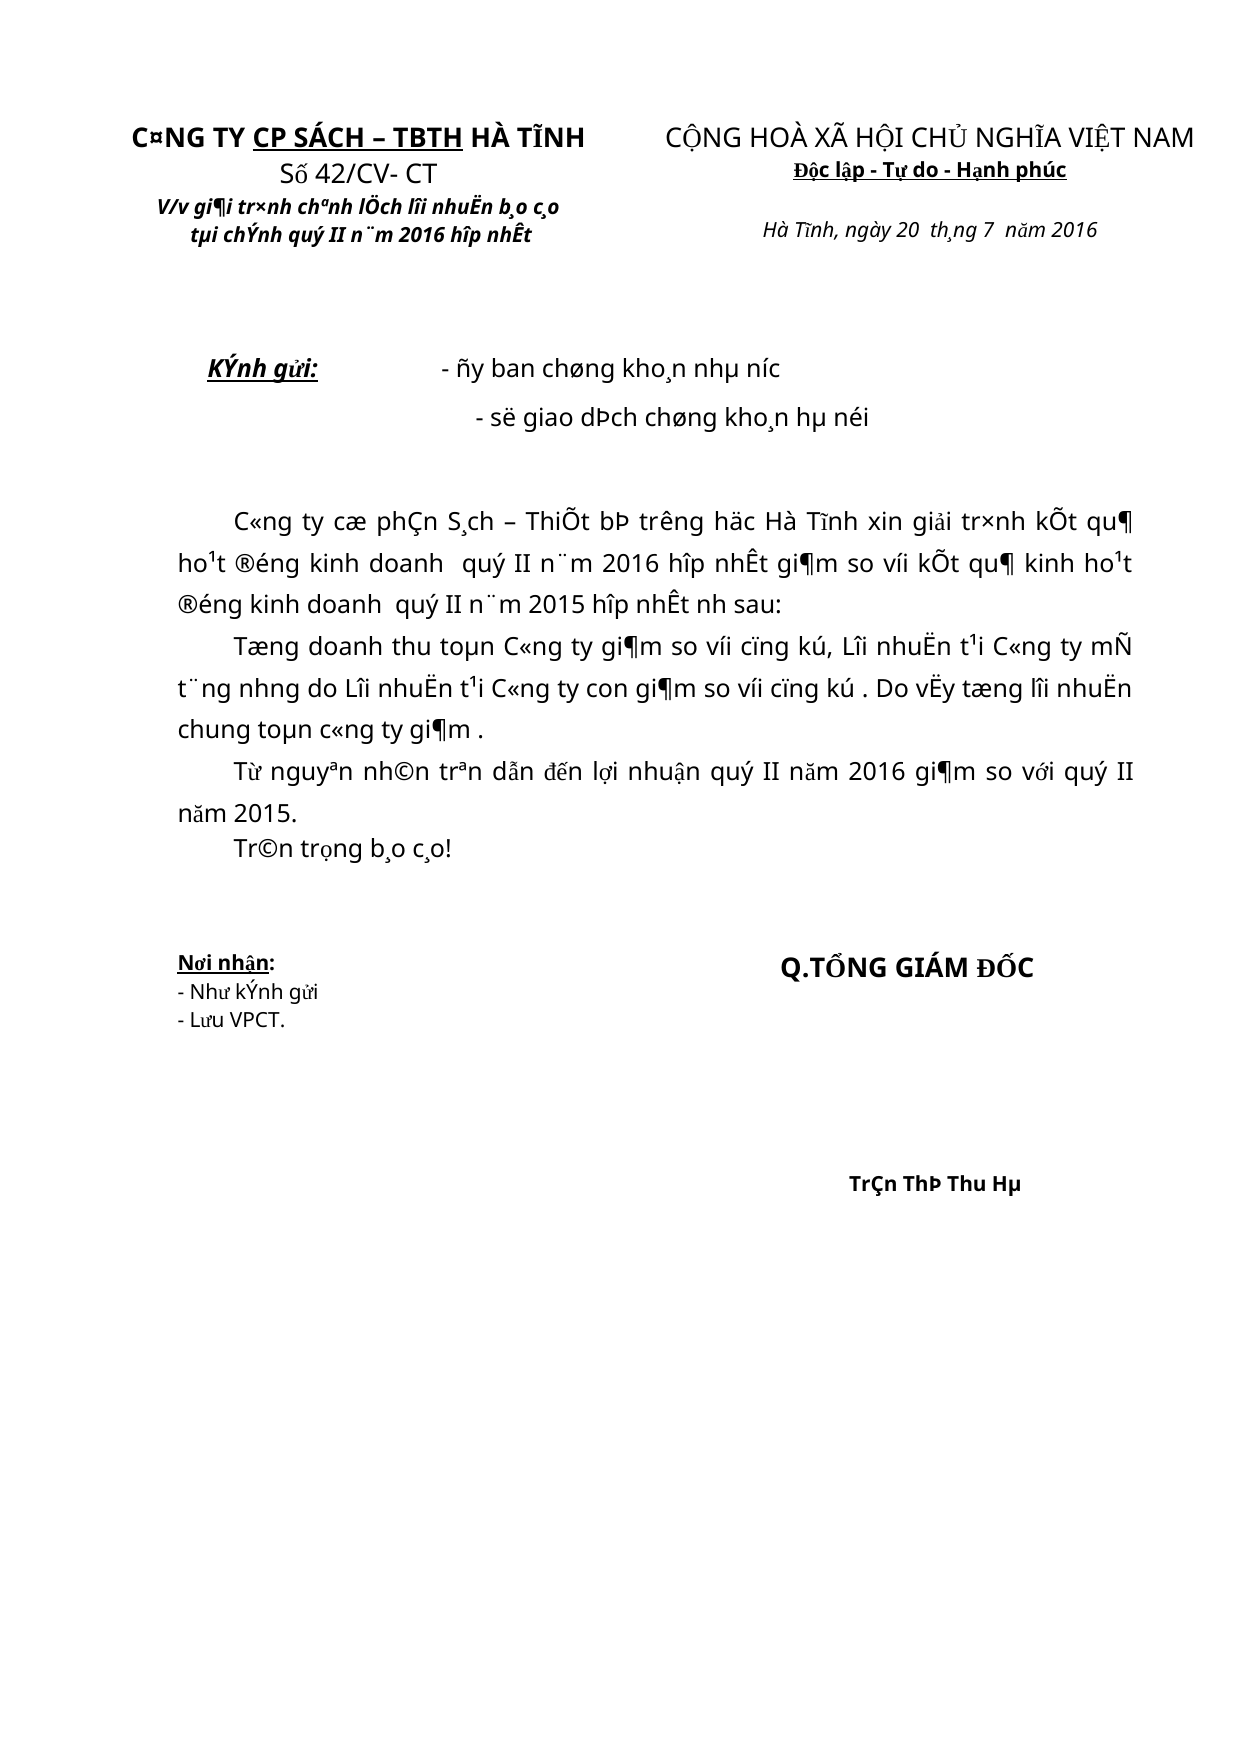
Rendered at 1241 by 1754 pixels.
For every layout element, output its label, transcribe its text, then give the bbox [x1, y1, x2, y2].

table_header KÝnh gửi: [196, 351, 367, 399]
table_header Q.TỔNG GIÁM ĐỐC TrÇn ThÞ Thu Hµ [655, 948, 1145, 1198]
text Tr©n trọng b¸o c¸o! [177, 831, 1134, 864]
table_header C¤NG TY CP SÁCH – TBTH HÀ TĨNH Số 42/CV- CT V/v gi¶i tr×nh chªnh lÖch lîi nhuËn b¸o c¸o tµi chÝnh quý II n¨m 2016 hîp nhÊt [76, 118, 640, 249]
text Từ nguyªn nh©n trªn dẫn đến lợi nhuận quý II năm 2016 gi¶m so với quý II năm 2015. [177, 747, 1134, 831]
table_header Nơi nhận: - Như kÝnh gửi - Lưu VPCT. [166, 948, 655, 1198]
text C«ng ty cæ phÇn S¸ch – ThiÕt bÞ tr­êng häc Hà Tĩnh xin giải tr×nh kÕt qu¶ ho¹t ®éng kinh doanh quý II n¨m 2016 hîp nhÊt gi¶m so víi kÕt qu¶ kinh ho¹t ®éng kinh doanh quý II n¨m 2015 hîp nhÊt nh­ sau: [177, 497, 1134, 622]
table_header - ñy ban chøng kho¸n nhµ n­íc [367, 351, 1192, 399]
text Tæng doanh thu toµn C«ng ty gi¶m so víi cïng kú, Lîi nhuËn t¹i C«ng ty mÑ t¨ng nh­ng do Lîi nhuËn t¹i C«ng ty con gi¶m so víi cïng kú . Do vËy tæng lîi nhuËn chung toµn c«ng ty gi¶m . [177, 622, 1134, 747]
text - së giao dÞch chøng kho¸n hµ néi [177, 399, 1134, 433]
table_header CỘNG HOÀ XÃ HỘI CHỦ NGHĨA VIỆT Độc lập - Tự do - Hạnh phúc Hà Tĩnh, ngày 20 th¸ng 7 năm 2016 [640, 118, 1219, 249]
